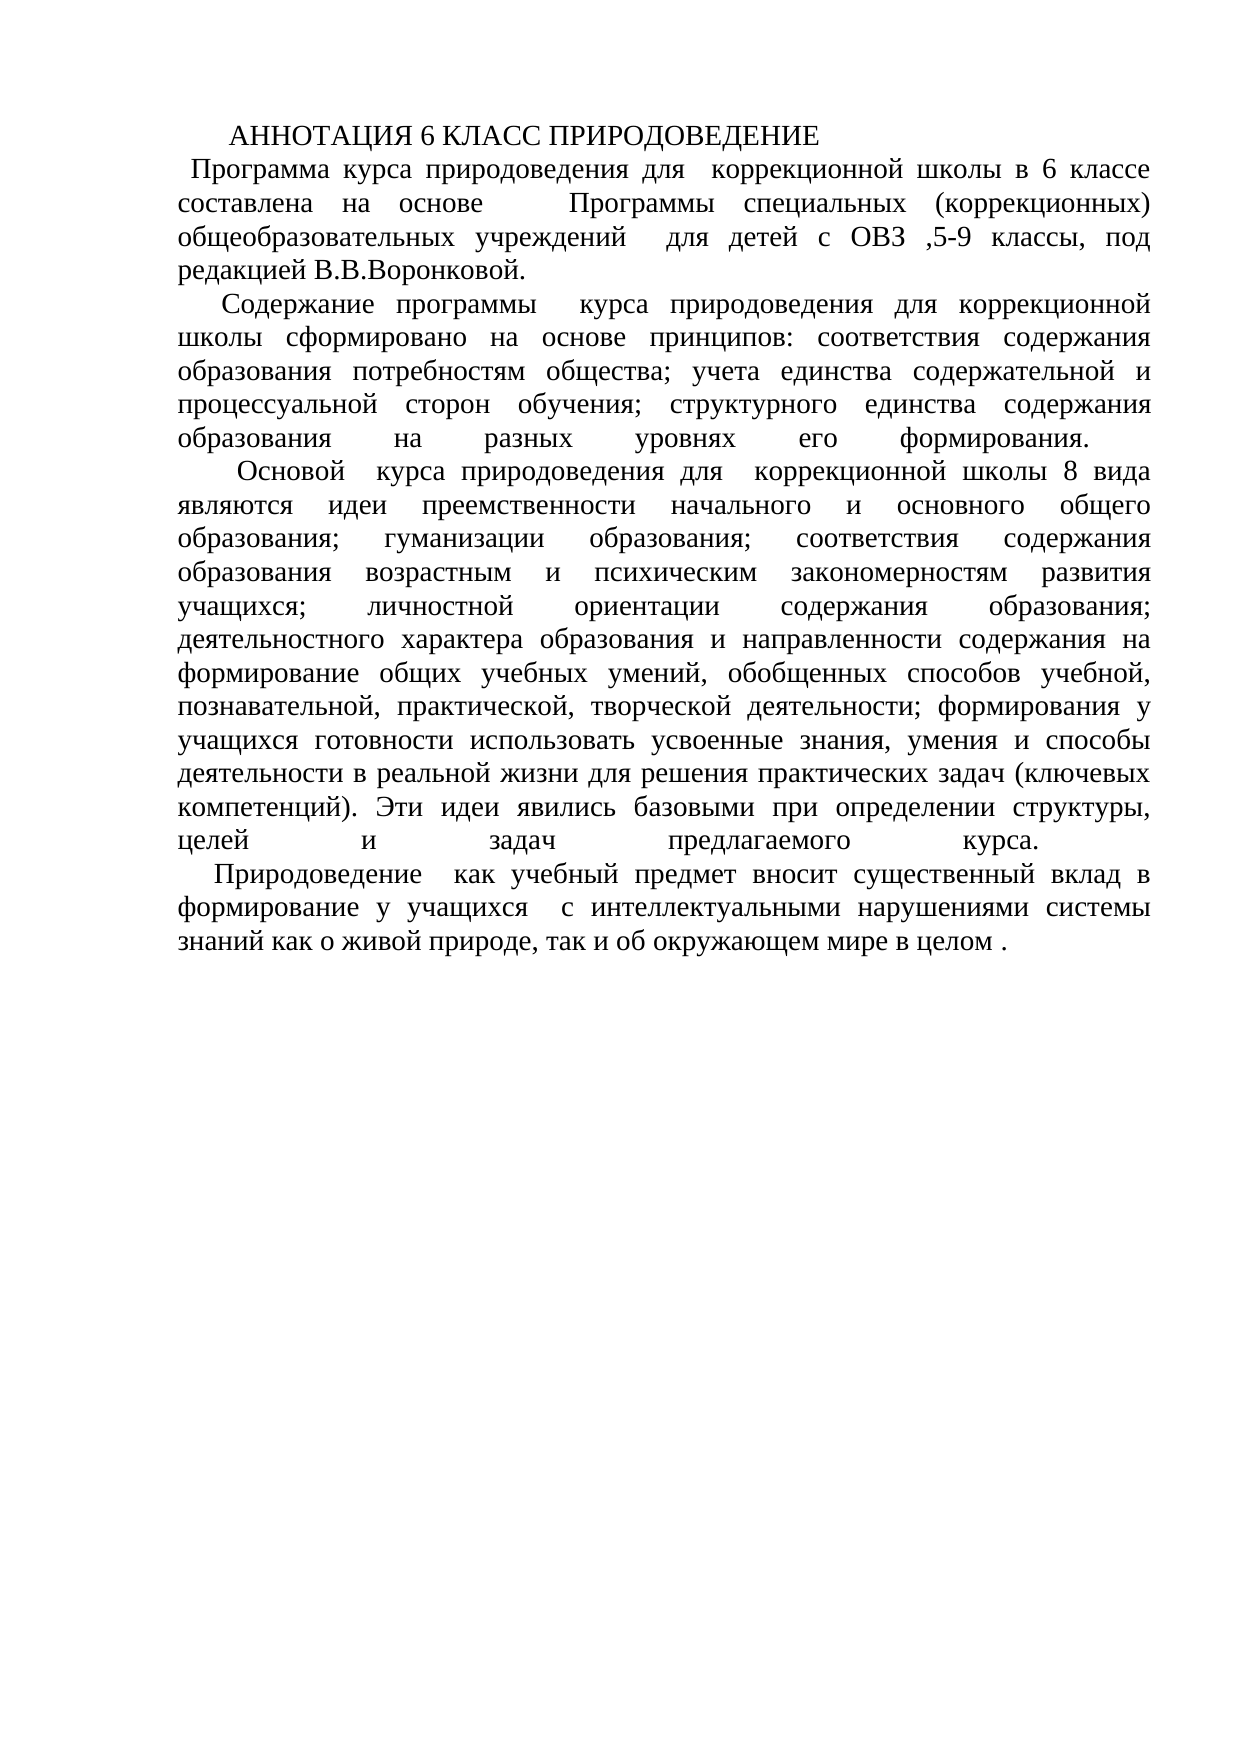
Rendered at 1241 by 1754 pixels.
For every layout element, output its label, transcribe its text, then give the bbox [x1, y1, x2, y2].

text Программа курса природоведения для коррекционной школы в 6 классе составлена на основе Программы специальных (коррекционных) общеобразовательных учреждений для детей с ОВЗ ,5-9 классы, под редакцией В.В.Воронковой. [177, 152, 1152, 286]
text АННОТАЦИЯ 6 КЛАСС ПРИРОДОВЕДЕНИЕ [177, 118, 1152, 152]
text Содержание программы курса природоведения для коррекционной школы сформировано на основе принципов: соответствия содержания образования потребностям общества; учета единства содержательной и процессуальной сторон обучения; структурного единства содержания образования на разных уровнях его формирования. Основой курса природоведения для коррекционной школы 8 вида являются идеи преемственности начального и основного общего образования; гуманизации образования; соответствия содержания образования возрастным и психическим закономерностям развития учащихся; личностной ориентации содержания образования; деятельностного характера образования и направленности содержания на формирование общих учебных умений, обобщенных способов учебной, познавательной, практической, творческой деятельности; формирования у учащихся готовности использовать усвоенные знания, умения и способы деятельности в реальной жизни для решения практических задач (ключевых компетенций). Эти идеи явились базовыми при определении структуры, целей и задач предлагаемого курса. Природоведение как учебный предмет вносит существенный вклад в формирование у учащихся с интеллектуальными нарушениями системы знаний как о живой природе, так и об окружающем мире в целом . [177, 286, 1152, 957]
